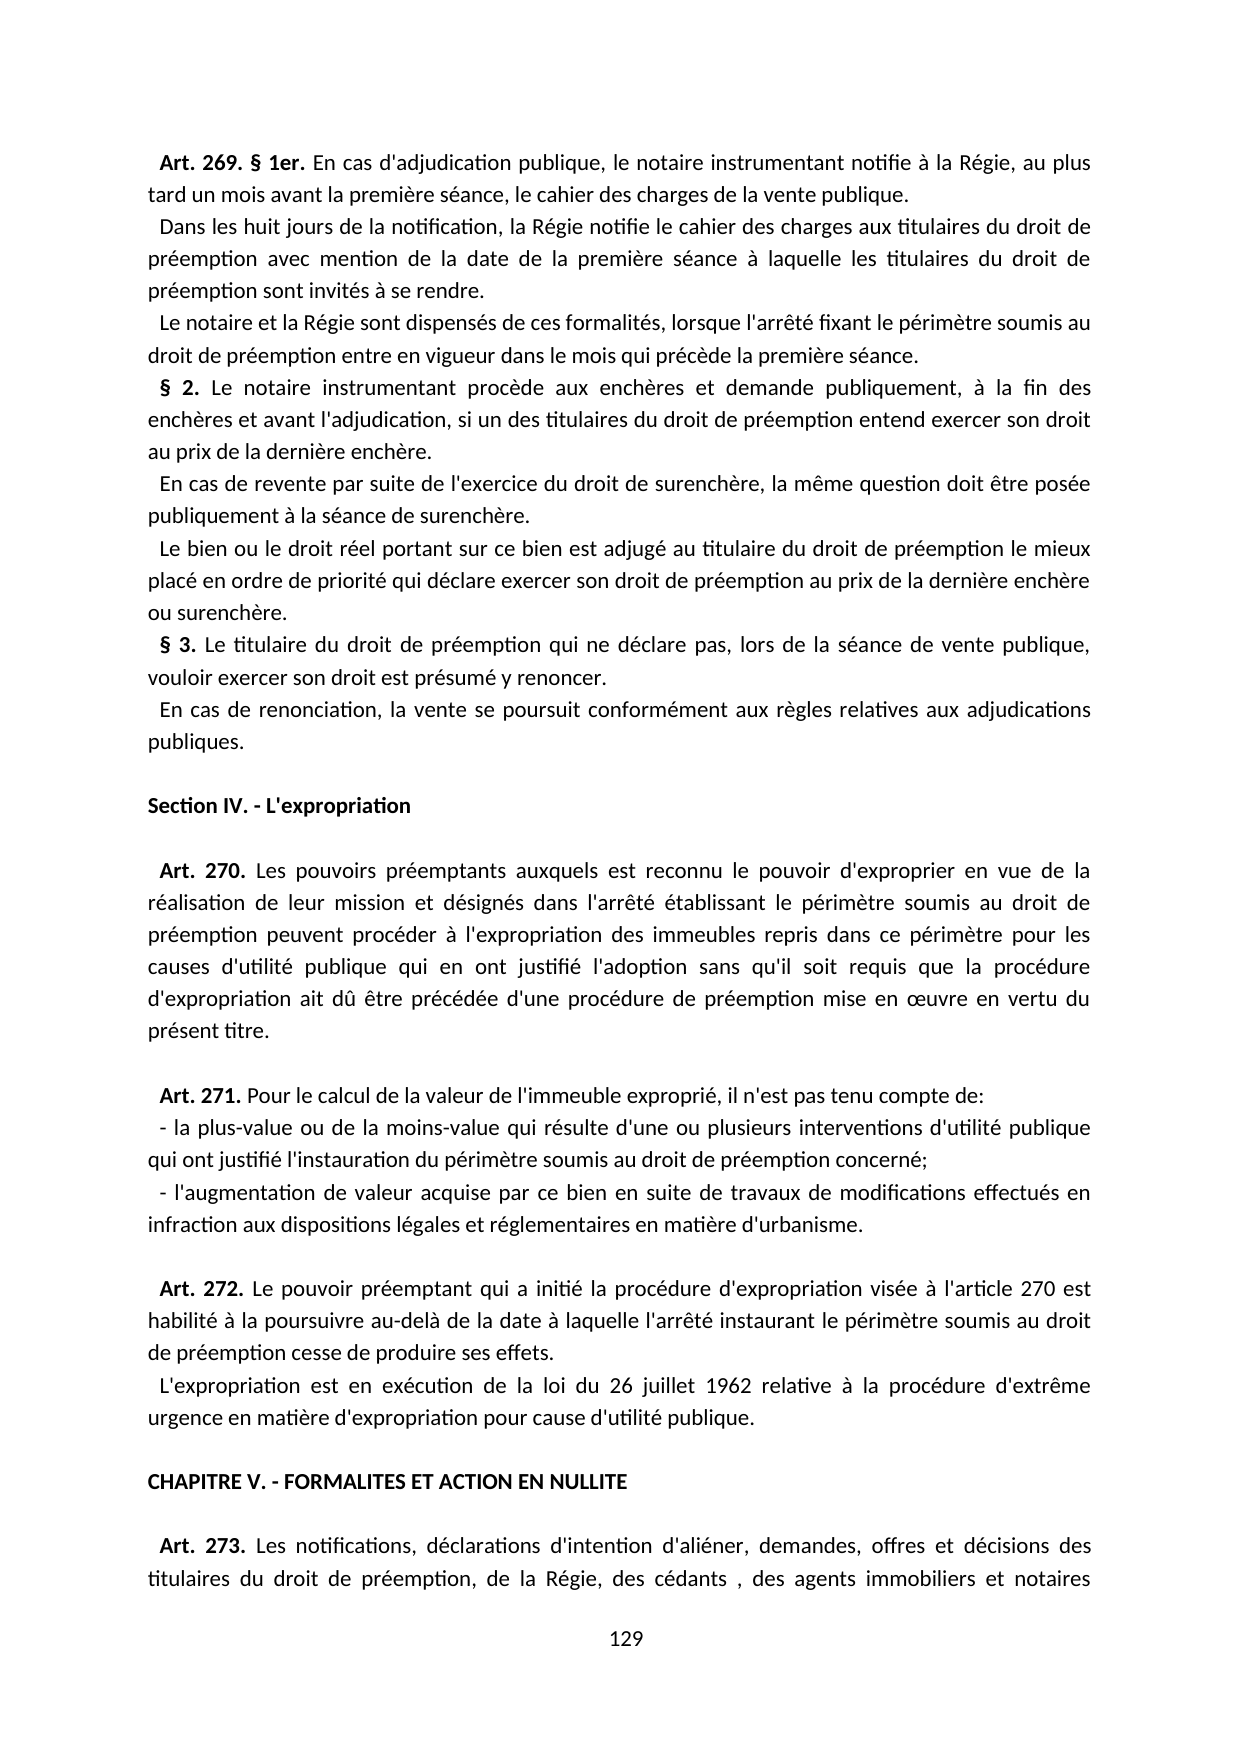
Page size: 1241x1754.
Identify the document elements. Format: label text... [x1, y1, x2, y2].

text § 3. Le titulaire du droit de préemption qui ne déclare pas, lors de la séance de vente publique, vouloir exercer son droit est présumé y renoncer. [148, 630, 1093, 691]
text Art. 269. § 1er. En cas d'adjudication publique, le notaire instrumentant notifie à la Régie, au plus tard un mois avant la première séance, le cahier des charges de la vente publique. [148, 148, 1093, 208]
subtitle CHAPITRE V. - FORMALITES ET ACTION EN NULLITE [148, 1467, 1093, 1495]
text En cas de renonciation, la vente se poursuit conformément aux règles relatives aux adjudications publiques. [148, 695, 1093, 755]
text Dans les huit jours de la notification, la Régie notifie le cahier des charges aux titulaires du droit de préemption avec mention de la date de la première séance à laquelle les titulaires du droit de préemption sont invités à se rendre. [148, 212, 1093, 304]
text En cas de revente par suite de l'exercice du droit de surenchère, la même question doit être posée publiquement à la séance de surenchère. [148, 469, 1093, 530]
text Le bien ou le droit réel portant sur ce bien est adjugé au titulaire du droit de préemption le mieux placé en ordre de priorité qui déclare exercer son droit de préemption au prix de la dernière enchère ou surenchère. [148, 534, 1093, 626]
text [148, 1532, 1093, 1592]
text Le notaire et la Régie sont dispensés de ces formalités, lorsque l'arrêté fixant le périmètre soumis au droit de préemption entre en vigueur dans le mois qui précède la première séance. [148, 308, 1093, 369]
text Art. 272. Le pouvoir préemptant qui a initié la procédure d'expropriation visée à l'article 270 est habilité à la poursuivre au-delà de la date à laquelle l'arrêté instaurant le périmètre soumis au droit de préemption cesse de produire ses effets. [148, 1274, 1093, 1367]
text L'expropriation est en exécution de la loi du 26 juillet 1962 relative à la procédure d'extrême urgence en matière d'expropriation pour cause d'utilité publique. [148, 1371, 1093, 1431]
subtitle Section IV. - L'expropriation [148, 791, 1093, 819]
text - la plus-value ou de la moins-value qui résulte d'une ou plusieurs interventions d'utilité publique qui ont justifié l'instauration du périmètre soumis au droit de préemption concerné; [148, 1113, 1093, 1173]
text - l'augmentation de valeur acquise par ce bien en suite de travaux de modifications effectués en infraction aux dispositions légales et réglementaires en matière d'urbanisme. [148, 1178, 1093, 1238]
text § 2. Le notaire instrumentant procède aux enchères et demande publiquement, à la fin des enchères et avant l'adjudication, si un des titulaires du droit de préemption entend exercer son droit au prix de la dernière enchère. [148, 373, 1093, 465]
text Art. 271. Pour le calcul de la valeur de l'immeuble exproprié, il n'est pas tenu compte de: [148, 1081, 1093, 1109]
text Art. 270. Les pouvoirs préemptants auxquels est reconnu le pouvoir d'exproprier en vue de la réalisation de leur mission et désignés dans l'arrêté établissant le périmètre soumis au droit de préemption peuvent procéder à l'expropriation des immeubles repris dans ce périmètre pour les causes d'utilité publique qui en ont justifié l'adoption sans qu'il soit requis que la procédure d'expropriation ait dû être précédée d'une procédure de préemption mise en œuvre en vertu du présent titre. [148, 856, 1093, 1045]
